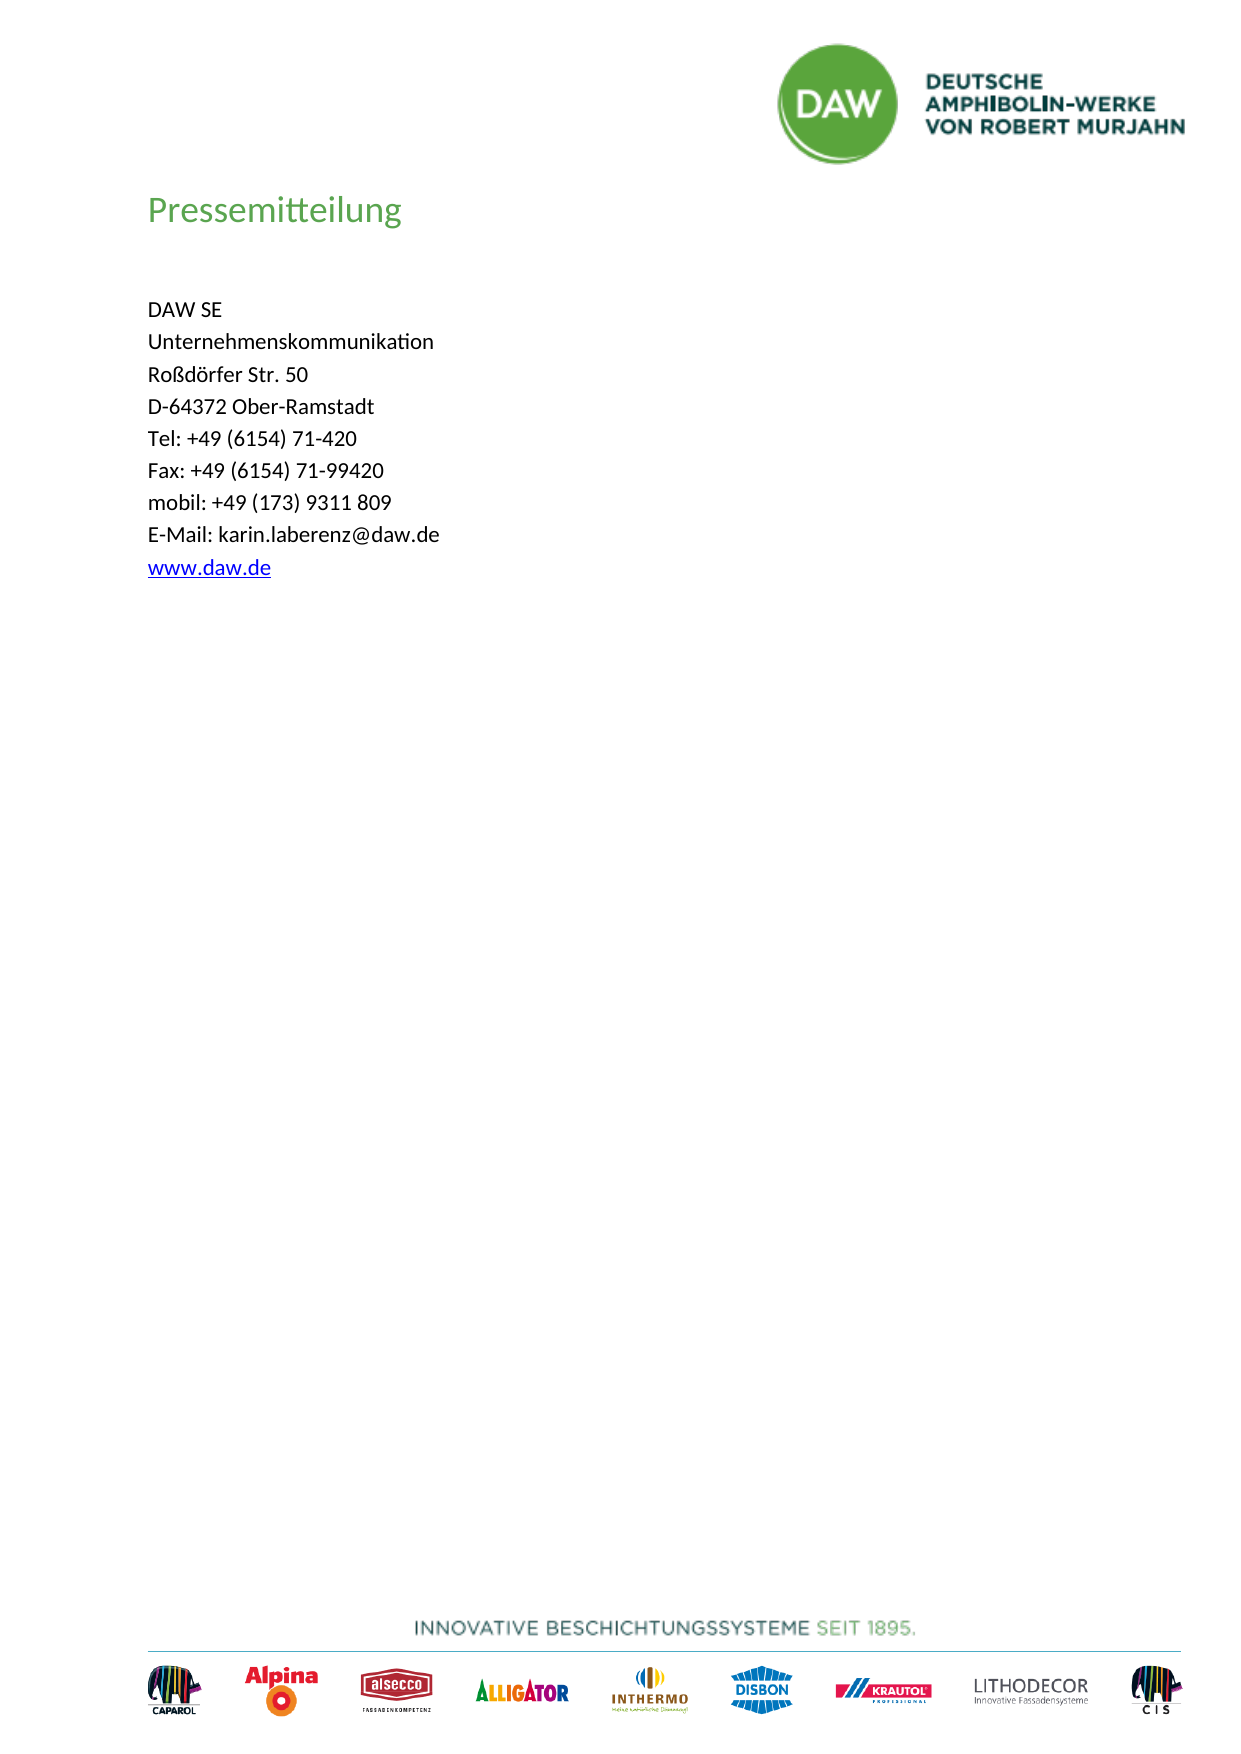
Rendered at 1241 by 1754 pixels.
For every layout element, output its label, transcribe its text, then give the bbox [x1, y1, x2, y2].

text Roßdörfer Str. 50 [148, 360, 842, 388]
picture [0, 1653, 1241, 1754]
text Fax: +49 (6154) 71-99420 [148, 456, 842, 484]
text Unternehmenskommunikation [148, 327, 842, 356]
text DAW SE [148, 295, 842, 323]
text Tel: +49 (6154) 71-420 [148, 424, 842, 452]
text www.daw.de [148, 553, 842, 581]
text E-Mail: karin.laberenz@daw.de [148, 521, 842, 549]
text mobil: +49 (173) 9311 809 [148, 488, 842, 516]
text D-64372 Ober-Ramstadt [148, 392, 842, 420]
